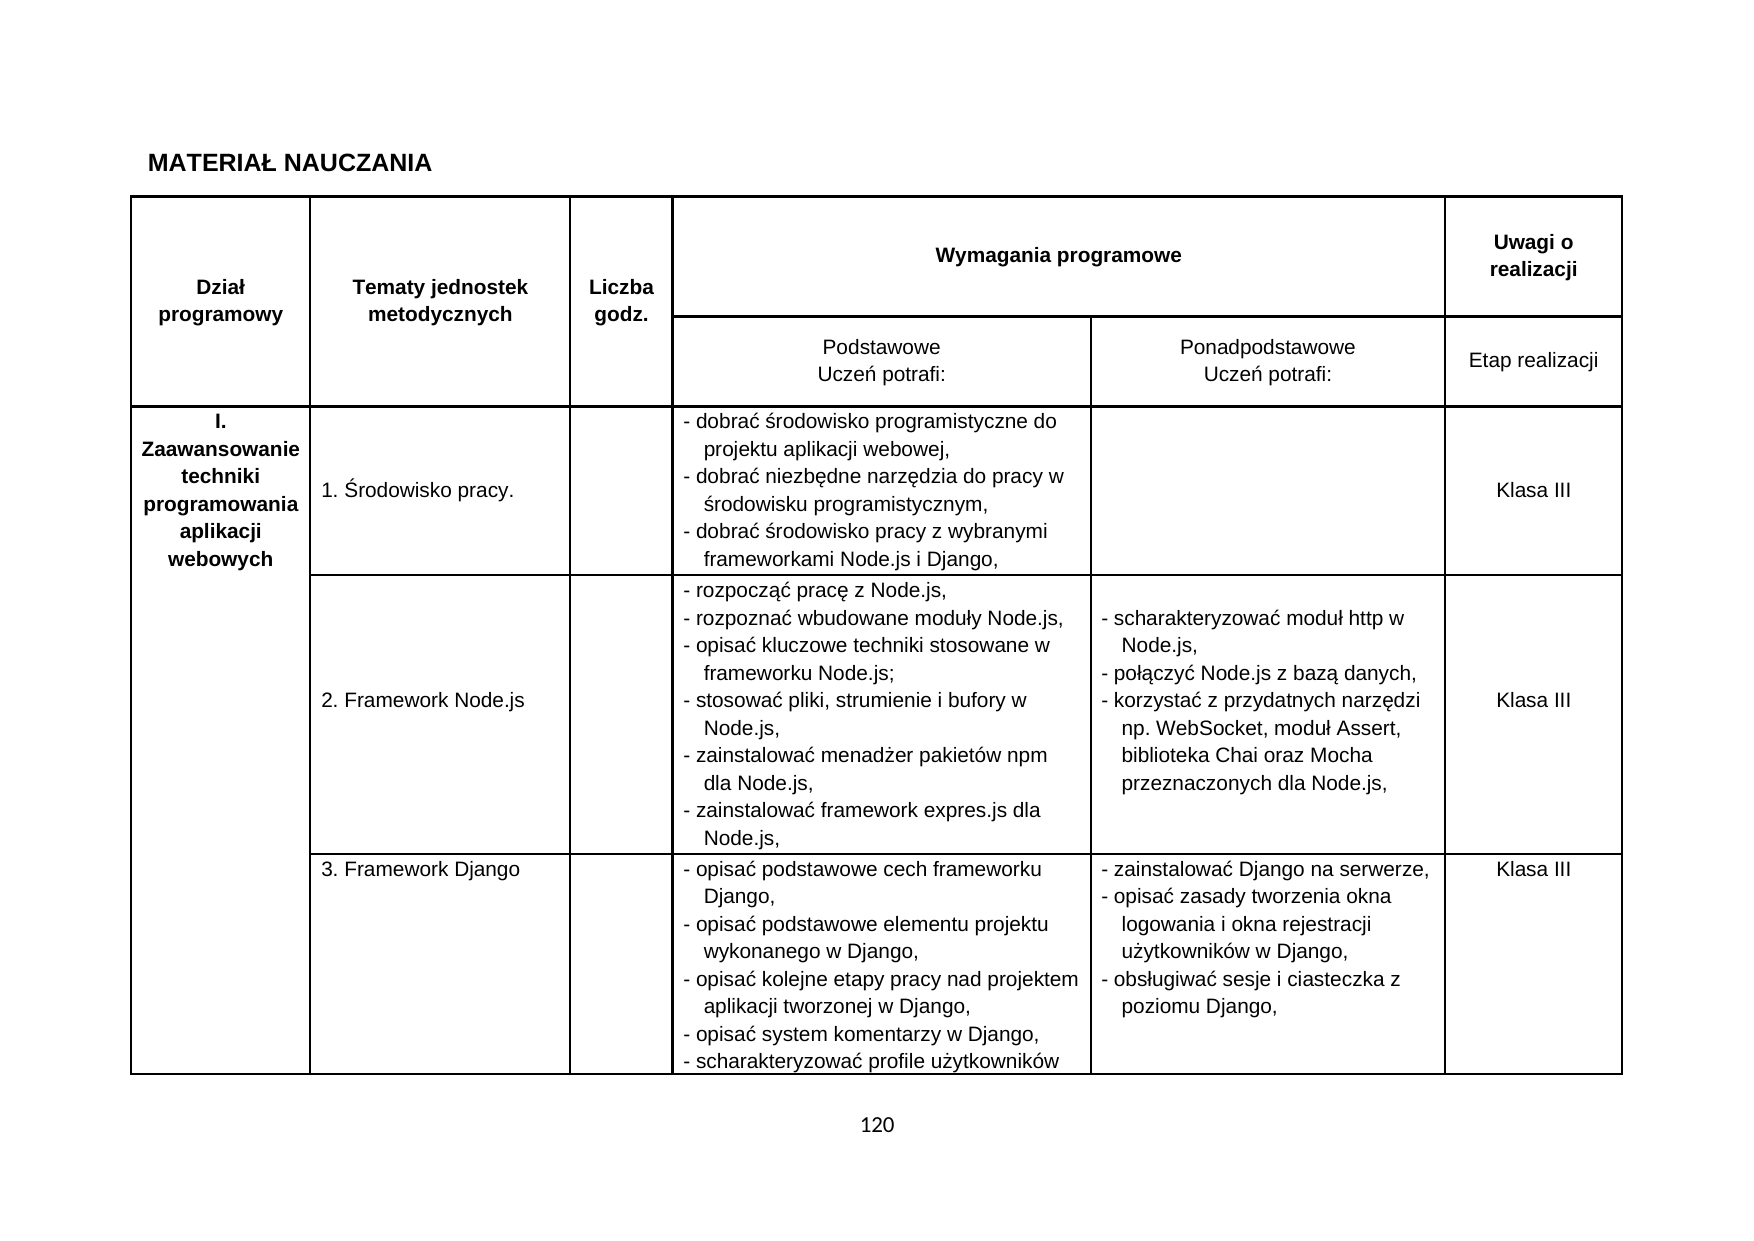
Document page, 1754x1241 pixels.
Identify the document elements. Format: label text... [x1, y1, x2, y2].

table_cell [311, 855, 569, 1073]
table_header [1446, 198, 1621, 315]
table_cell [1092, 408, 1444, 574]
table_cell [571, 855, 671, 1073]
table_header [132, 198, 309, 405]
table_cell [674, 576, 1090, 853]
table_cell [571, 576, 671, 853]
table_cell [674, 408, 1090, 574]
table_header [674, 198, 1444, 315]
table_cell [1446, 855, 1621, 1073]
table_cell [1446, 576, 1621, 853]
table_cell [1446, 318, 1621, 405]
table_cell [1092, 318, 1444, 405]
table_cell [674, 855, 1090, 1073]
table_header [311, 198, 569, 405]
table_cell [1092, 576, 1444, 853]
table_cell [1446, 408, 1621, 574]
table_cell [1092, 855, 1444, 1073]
text MATERIAŁ NAUCZANIA [148, 148, 1606, 176]
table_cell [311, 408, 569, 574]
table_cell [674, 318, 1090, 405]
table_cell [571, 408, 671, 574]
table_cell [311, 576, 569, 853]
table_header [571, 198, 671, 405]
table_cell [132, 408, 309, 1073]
